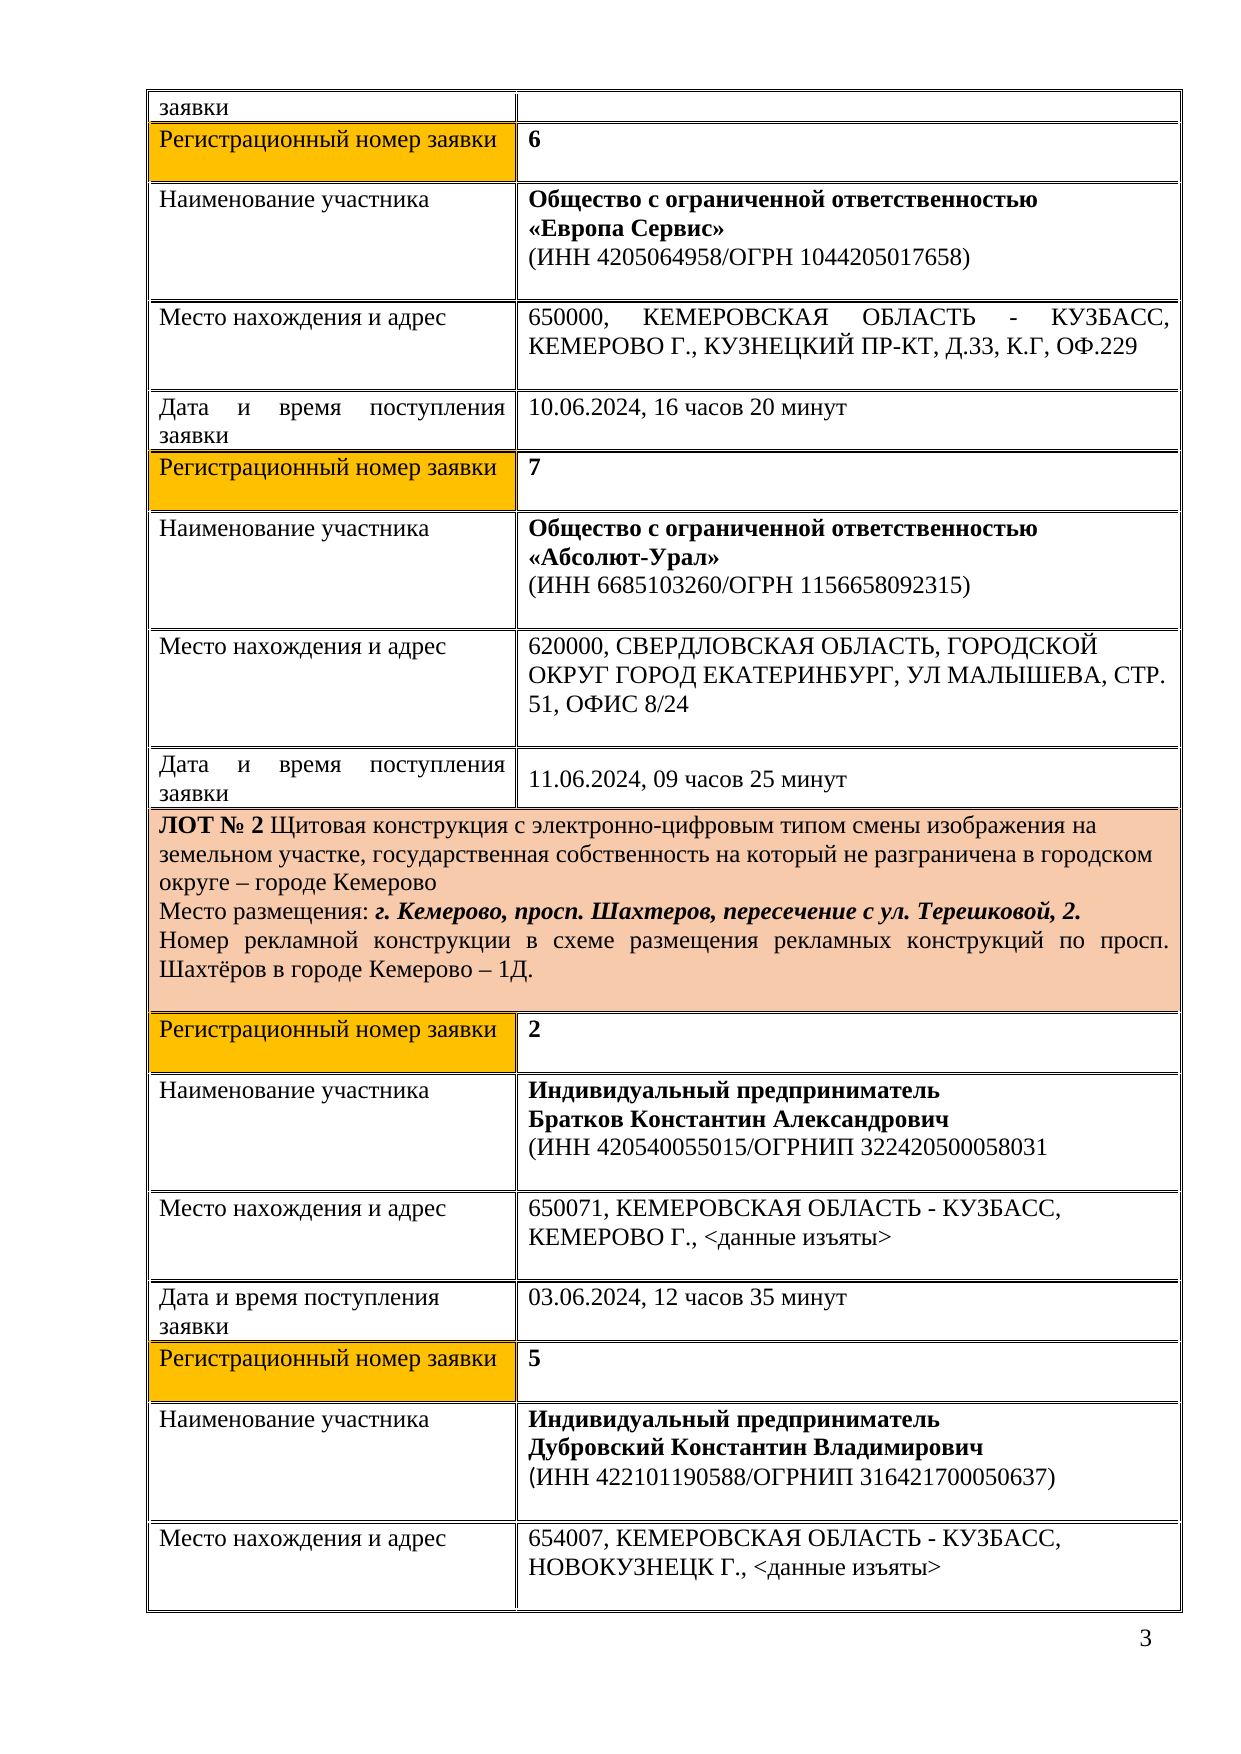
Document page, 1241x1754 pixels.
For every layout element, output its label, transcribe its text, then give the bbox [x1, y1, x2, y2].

table_cell Дата и время поступления заявки [149, 389, 515, 449]
table_cell 10.06.2024, 16 часов 20 минут [518, 389, 1180, 449]
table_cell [517, 92, 1180, 121]
table_cell 620000, СВЕРДЛОВСКАЯ ОБЛАСТЬ, ГОРОДСКОЙ ОКРУГ ГОРОД ЕКАТЕРИНБУРГ, УЛ МАЛЫШЕВА, СТР. 51, ОФИС 8/24 [517, 628, 1181, 746]
table_cell 2 [517, 1011, 1181, 1072]
table_cell 5 [517, 1340, 1181, 1401]
table_cell Регистрационный номер заявки [148, 1340, 517, 1401]
table_cell Регистрационный номер заявки [148, 449, 517, 510]
table_cell Индивидуальный предприниматель Братков Константин Александрович (ИНН 420540055015/ОГРНИП 322420500058031 [518, 1072, 1180, 1190]
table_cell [149, 90, 517, 121]
table_cell Наименование участника [149, 1401, 515, 1520]
table_cell 03.06.2024, 12 часов 35 минут [517, 1279, 1181, 1340]
table_cell Наименование участника [148, 510, 517, 628]
table_cell 7 [517, 449, 1181, 510]
table_cell 654007, КЕМЕРОВСКАЯ ОБЛАСТЬ - КУЗБАСС, НОВОКУЗНЕЦК Г., <данные изъяты> [517, 1520, 1181, 1610]
table_cell 650000, КЕМЕРОВСКАЯ ОБЛАСТЬ - КУЗБАСС, КЕМЕРОВО Г., КУЗНЕЦКИЙ ПР-КТ, Д.33, К.Г, ОФ.229 [517, 299, 1181, 389]
table_cell 6 [518, 121, 1180, 181]
table_cell 650071, КЕМЕРОВСКАЯ ОБЛАСТЬ - КУЗБАСС, КЕМЕРОВО Г., <данные изъяты> [517, 1190, 1181, 1279]
table_cell Дата и время поступления заявки [148, 1279, 517, 1340]
table_cell Место нахождения и адрес [148, 1520, 517, 1610]
table_cell ЛОТ № 2 Щитовая конструкция с электронно-цифровым типом смены изображения на земельном участке, государственная собственность на который не разграничена в городском округе – городе Кемерово Место размещения: г. Кемерово, просп. Шахтеров, пересечение с ул. Терешковой, 2. Номер рекламной конструкции в схеме размещения рекламных конструкций по просп. Шахтёров в городе Кемерово – 1Д. [149, 807, 1180, 1011]
table_cell Место нахождения и адрес [148, 1190, 517, 1279]
table_cell Общество с ограниченной ответственностью «Европа Сервис» (ИНН 4205064958/ОГРН 1044205017658) [517, 181, 1181, 299]
table_cell Наименование участника [148, 181, 517, 299]
table_cell Индивидуальный предприниматель Дубровский Константин Владимирович (ИНН 422101190588/ОГРНИП 316421700050637) [518, 1401, 1180, 1520]
table_cell Регистрационный номер заявки [149, 121, 515, 181]
table_cell Наименование участника [149, 1072, 515, 1190]
table_cell Регистрационный номер заявки [148, 1011, 517, 1072]
table_cell Место нахождения и адрес [148, 299, 517, 389]
table_cell Дата и время поступления заявки [148, 746, 517, 807]
table_cell 11.06.2024, 09 часов 25 минут [517, 746, 1181, 807]
table_cell Место нахождения и адрес [148, 628, 517, 746]
table_cell Общество с ограниченной ответственностью «Абсолют-Урал» (ИНН 6685103260/ОГРН 1156658092315) [517, 510, 1181, 628]
